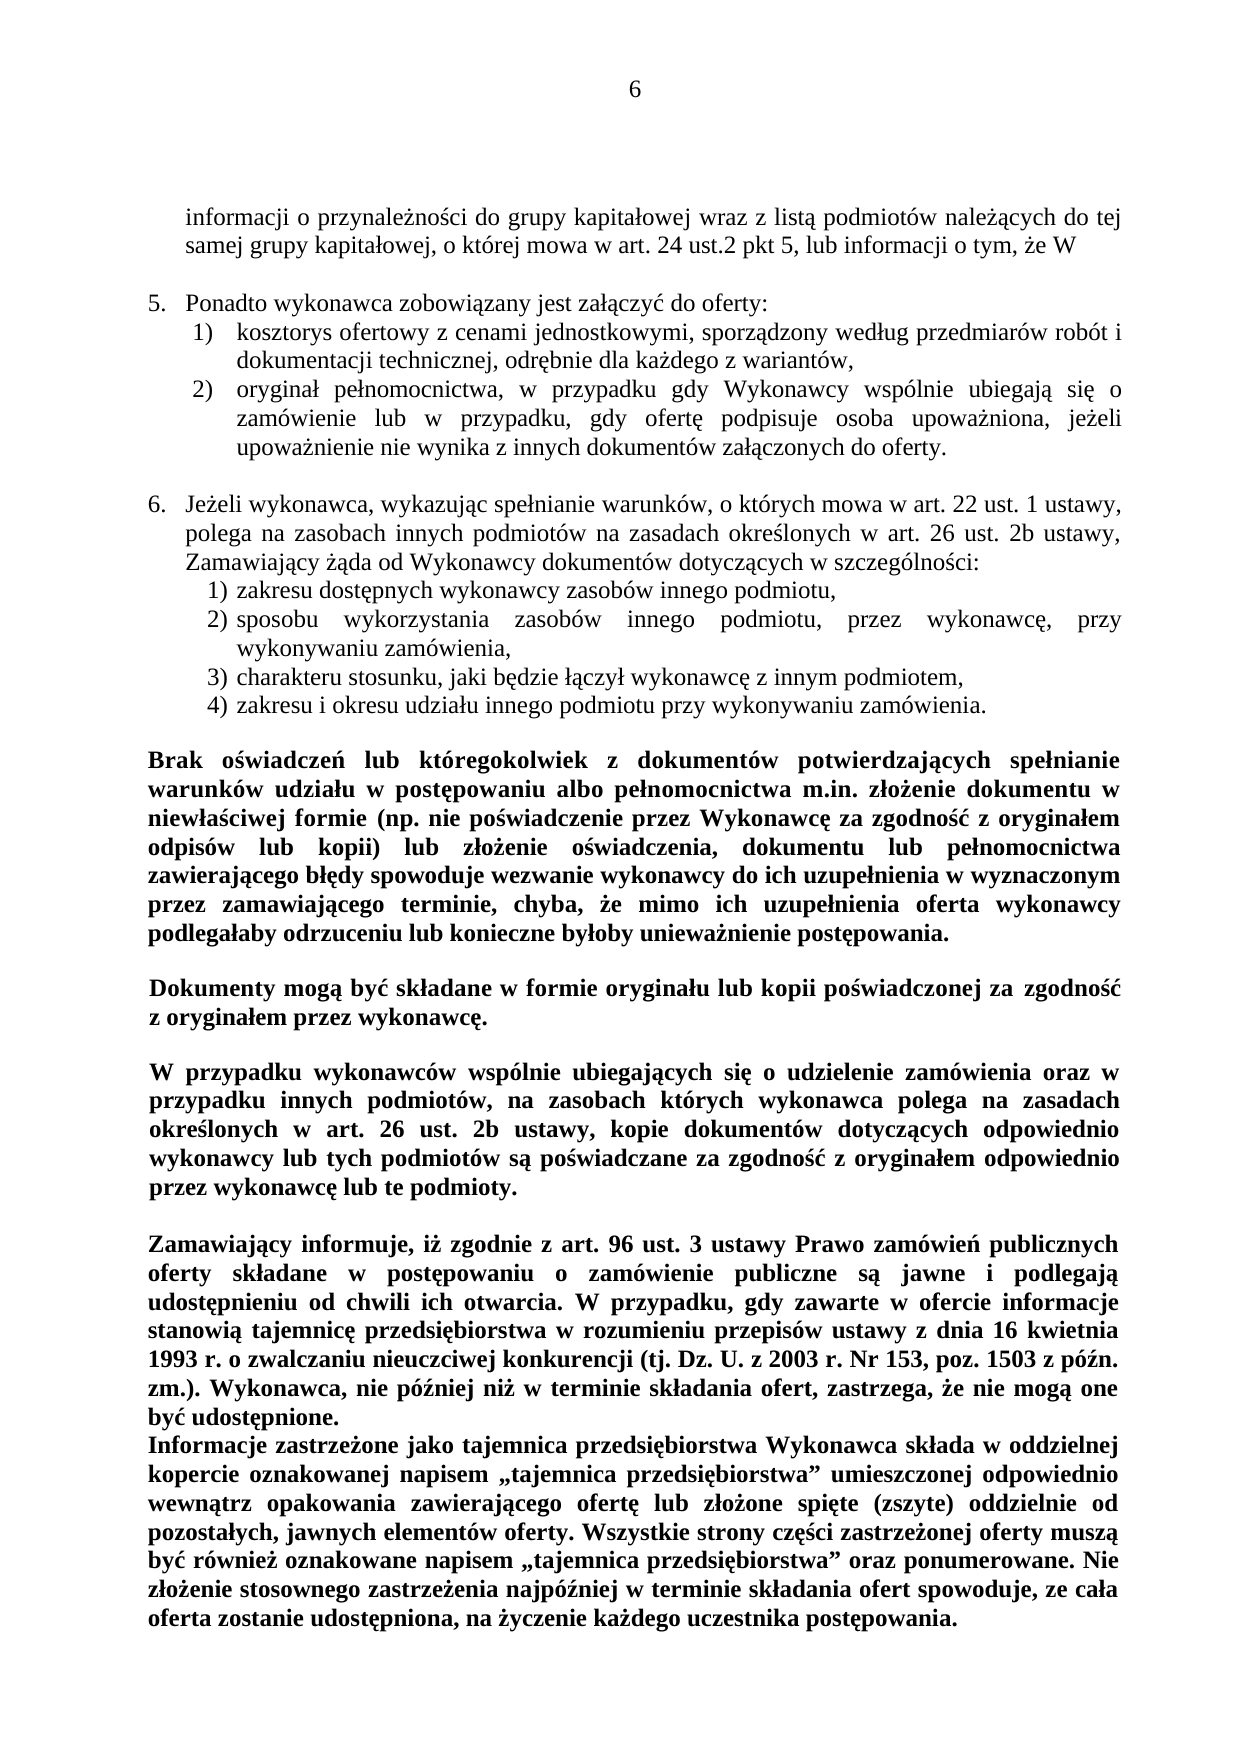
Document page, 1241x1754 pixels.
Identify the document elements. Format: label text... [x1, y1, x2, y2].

list sposobu wykorzystania zasobów innego podmiotu, przez wykonawcę, przy wykonywaniu zamówienia, [207, 604, 1122, 662]
list oryginał pełnomocnictwa, w przypadku gdy Wykonawcy wspólnie ubiegają się o zamówienie lub w przypadku, gdy ofertę podpisuje osoba upoważniona, jeżeli upoważnienie nie wynika z innych dokumentów załączonych do oferty. [192, 374, 1122, 460]
text Brak oświadczeń lub któregokolwiek z dokumentów potwierdzających spełnianie warunków udziału w postępowaniu albo pełnomocnictwa m.in. złożenie dokumentu w niewłaściwej formie (np. nie poświadczenie przez Wykonawcę za zgodność z oryginałem odpisów lub kopii) lub złożenie oświadczenia, dokumentu lub pełnomocnictwa zawierającego błędy spowoduje wezwanie wykonawcy do ich uzupełnienia w wyznaczonym przez zamawiającego terminie, chyba, że mimo ich uzupełnienia oferta wykonawcy podlegałaby odrzuceniu lub konieczne byłoby unieważnienie postępowania. [148, 745, 1122, 947]
text Zamawiający informuje, iż zgodnie z art. 96 ust. 3 ustawy Prawo zamówień publicznych oferty składane w postępowaniu o zamówienie publiczne są jawne i podlegają udostępnieniu od chwili ich otwarcia. W przypadku, gdy zawarte w ofercie informacje stanowią tajemnicę przedsiębiorstwa w rozumieniu przepisów ustawy z dnia 16 kwietnia 1993 r. o zwalczaniu nieuczciwej konkurencji (tj. Dz. U. z 2003 r. Nr 153, poz. 1503 z późn. zm.). Wykonawca, nie później niż w terminie składania ofert, zastrzega, że nie mogą one być udostępnione. [148, 1229, 1119, 1430]
list Ponadto wykonawca zobowiązany jest załączyć do oferty: [148, 288, 1122, 317]
list zakresu dostępnych wykonawcy zasobów innego podmiotu, [207, 575, 1122, 604]
list Jeżeli wykonawca, wykazując spełnianie warunków, o których mowa w art. 22 ust. 1 ustawy, polega na zasobach innych podmiotów na zasadach określonych w art. 26 ust. 2b ustawy, Zamawiający żąda od Wykonawcy dokumentów dotyczących w szczególności: [148, 489, 1122, 575]
list kosztorys ofertowy z cenami jednostkowymi, sporządzony według przedmiarów robót i dokumentacji technicznej, odrębnie dla każdego z wariantów, [192, 317, 1122, 374]
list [148, 202, 1122, 259]
list charakteru stosunku, jaki będzie łączył wykonawcę z innym podmiotem, [207, 662, 1122, 690]
text W przypadku wykonawców wspólnie ubiegających się o udzielenie zamówienia oraz w przypadku innych podmiotów, na zasobach których wykonawca polega na zasadach określonych w art. 26 ust. 2b ustawy, kopie dokumentów dotyczących odpowiednio wykonawcy lub tych podmiotów są poświadczane za zgodność z oryginałem odpowiednio przez wykonawcę lub te podmioty. [149, 1057, 1121, 1200]
text Informacje zastrzeżone jako tajemnica przedsiębiorstwa Wykonawca składa w oddzielnej kopercie oznakowanej napisem „tajemnica przedsiębiorstwa” umieszczonej odpowiednio wewnątrz opakowania zawierającego ofertę lub złożone spięte (zszyte) oddzielnie od pozostałych, jawnych elementów oferty. Wszystkie strony części zastrzeżonej oferty muszą być również oznakowane napisem „tajemnica przedsiębiorstwa” oraz ponumerowane. Nie złożenie stosownego zastrzeżenia najpóźniej w terminie składania ofert spowoduje, ze cała oferta zostanie udostępniona, na życzenie każdego uczestnika postępowania. [148, 1430, 1119, 1632]
text Dokumenty mogą być składane w formie oryginału lub kopii poświadczonej za zgodność z oryginałem przez wykonawcę. [149, 973, 1121, 1030]
list zakresu i okresu udziału innego podmiotu przy wykonywaniu zamówienia. [207, 690, 1122, 719]
